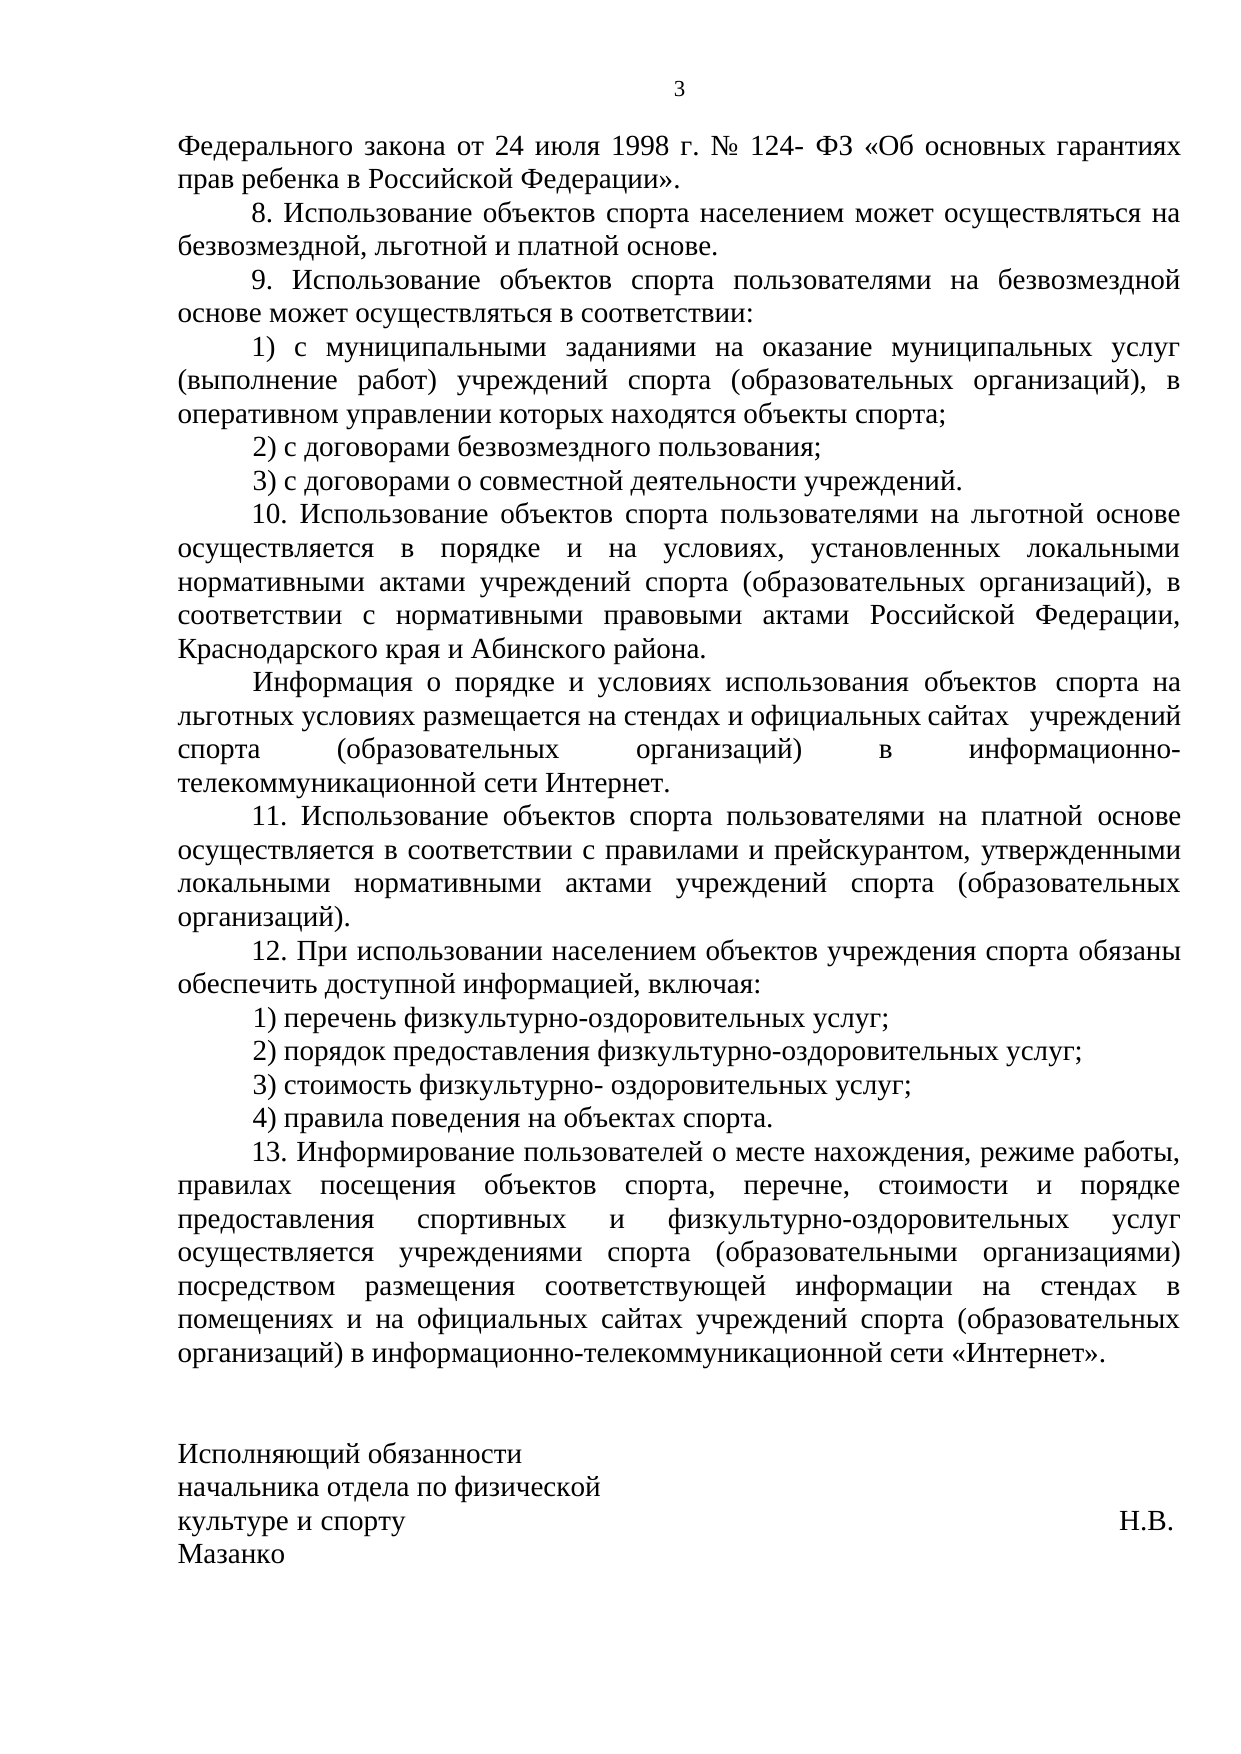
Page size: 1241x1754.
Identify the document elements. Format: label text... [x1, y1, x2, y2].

text культуре и спорту Н.В. Мазанко [177, 1503, 1181, 1570]
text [177, 128, 1181, 195]
text 10. Использование объектов спорта пользователями на льготной основе осуществляется в порядке и на условиях, установленных локальными нормативными актами учреждений спорта (образовательных организаций), в соответствии с нормативными правовыми актами Российской Федерации, Краснодарского края и Абинского района. [177, 497, 1181, 664]
text 2) порядок предоставления физкультурно-оздоровительных услуг; [177, 1033, 1181, 1067]
text 8. Использование объектов спорта населением может осуществляться на безвозмездной, льготной и платной основе. [177, 195, 1181, 262]
text 2) с договорами безвозмездного пользования; [177, 429, 1181, 463]
text 1) с муниципальными заданиями на оказание муниципальных услуг (выполнение работ) учреждений спорта (образовательных организаций), в оперативном управлении которых находятся объекты спорта; [177, 329, 1181, 429]
text 4) правила поведения на объектах спорта. [177, 1100, 1181, 1134]
text 3) стоимость физкультурно- оздоровительных услуг; [177, 1067, 1181, 1100]
text 11. Использование объектов спорта пользователями на платной основе осуществляется в соответствии с правилами и прейскурантом, утвержденными локальными нормативными актами учреждений спорта (образовательных организаций). [177, 798, 1181, 933]
text Информация о порядке и условиях использования объектов спорта на льготных условиях размещается на стендах и официальных сайтах учреждений спорта (образовательных организаций) в информационно-телекоммуникационной сети Интернет. [177, 664, 1181, 798]
text 12. При использовании населением объектов учреждения спорта обязаны обеспечить доступной информацией, включая: [177, 933, 1181, 1000]
text начальника отдела по физической [177, 1469, 1181, 1503]
text 9. Использование объектов спорта пользователями на безвозмездной основе может осуществляться в соответствии: [177, 262, 1181, 329]
text 3) с договорами о совместной деятельности учреждений. [177, 463, 1181, 497]
text 13. Информирование пользователей о месте нахождения, режиме работы, правилах посещения объектов спорта, перечне, стоимости и порядке предоставления спортивных и физкультурно-оздоровительных услуг осуществляется учреждениями спорта (образовательными организациями) посредством размещения соответствующей информации на стендах в помещениях и на официальных сайтах учреждений спорта (образовательных организаций) в информационно-телекоммуникационной сети «Интернет». [177, 1134, 1181, 1369]
text 1) перечень физкультурно-оздоровительных услуг; [177, 1000, 1181, 1033]
text Исполняющий обязанности [177, 1436, 1181, 1469]
